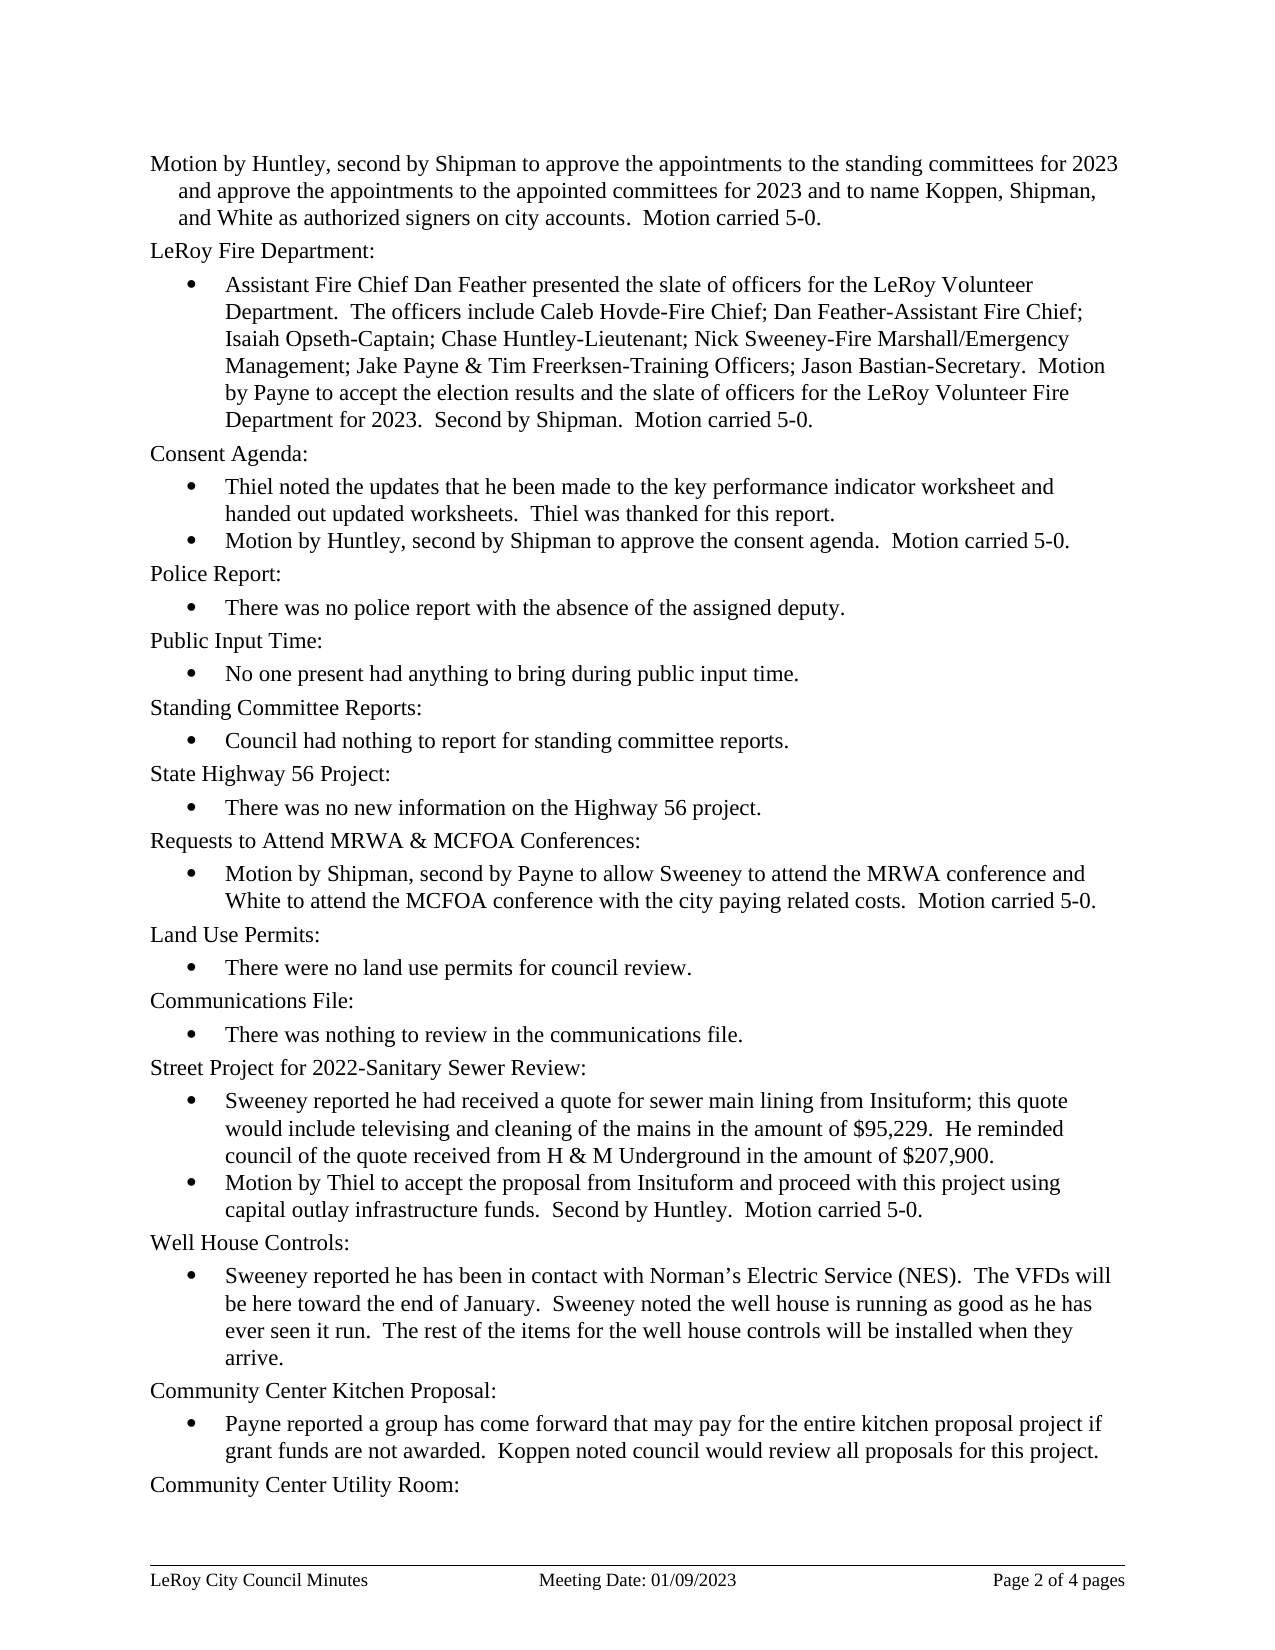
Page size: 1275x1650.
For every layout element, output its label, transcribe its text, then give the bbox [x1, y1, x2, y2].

list No one present had anything to bring during public input time. [187, 660, 1125, 687]
text Land Use Permits: [150, 921, 1125, 947]
list Council had nothing to report for standing committee reports. [187, 727, 1125, 753]
text Requests to Attend MRWA & MCFOA Conferences: [150, 827, 1125, 853]
list Motion by Thiel to accept the proposal from Insituform and proceed with this project using capital outlay infrastructure funds. Second by Huntley. Motion carried 5-0. [187, 1169, 1125, 1222]
text Community Center Utility Room: [150, 1471, 1125, 1497]
text Community Center Kitchen Proposal: [150, 1377, 1125, 1403]
list Payne reported a group has come forward that may pay for the entire kitchen proposal project if grant funds are not awarded. Koppen noted council would review all proposals for this project. [187, 1410, 1125, 1464]
text Motion by Huntley, second by Shipman to approve the appointments to the standing committees for 2023 and approve the appointments to the appointed committees for 2023 and to name Koppen, Shipman, and White as authorized signers on city accounts. Motion carried 5-0. [150, 150, 1125, 231]
text Police Report: [150, 560, 1125, 587]
list Sweeney reported he had received a quote for sewer main lining from Insituform; this quote would include televising and cleaning of the mains in the amount of $95,229. He reminded council of the quote received from H & M Underground in the amount of $207,900. [187, 1087, 1125, 1168]
list There was no police report with the absence of the assigned deputy. [187, 594, 1125, 620]
text Standing Committee Reports: [150, 694, 1125, 720]
list Thiel noted the updates that he been made to the key performance indicator worksheet and handed out updated worksheets. Thiel was thanked for this report. [187, 473, 1125, 526]
list Assistant Fire Chief Dan Feather presented the slate of officers for the LeRoy Volunteer Department. The officers include Caleb Hovde-Fire Chief; Dan Feather-Assistant Fire Chief; Isaiah Opseth-Captain; Chase Huntley-Lieutenant; Nick Sweeney-Fire Marshall/Emergency Management; Jake Payne & Tim Freerksen-Training Officers; Jason Bastian-Secretary. Motion by Payne to accept the election results and the slate of officers for the LeRoy Volunteer Fire Department for 2023. Second by Shipman. Motion carried 5-0. [187, 271, 1125, 433]
list There was no new information on the Highway 56 project. [187, 794, 1125, 820]
text Well House Controls: [150, 1229, 1125, 1256]
text LeRoy Fire Department: [150, 237, 1125, 264]
list Motion by Shipman, second by Payne to allow Sweeney to attend the MRWA conference and White to attend the MCFOA conference with the city paying related costs. Motion carried 5-0. [187, 860, 1125, 914]
list There were no land use permits for council review. [187, 954, 1125, 981]
text Street Project for 2022-Sanitary Sewer Review: [150, 1054, 1125, 1081]
list There was nothing to review in the communications file. [187, 1021, 1125, 1047]
text Communications File: [150, 987, 1125, 1014]
list Sweeney reported he has been in contact with Norman’s Electric Service (NES). The VFDs will be here toward the end of January. Sweeney noted the well house is running as good as he has ever seen it run. The rest of the items for the well house controls will be installed when they arrive. [187, 1262, 1125, 1370]
list Motion by Huntley, second by Shipman to approve the consent agenda. Motion carried 5-0. [187, 527, 1125, 553]
text Consent Agenda: [150, 439, 1125, 466]
text Public Input Time: [150, 627, 1125, 653]
text State Highway 56 Project: [150, 760, 1125, 787]
